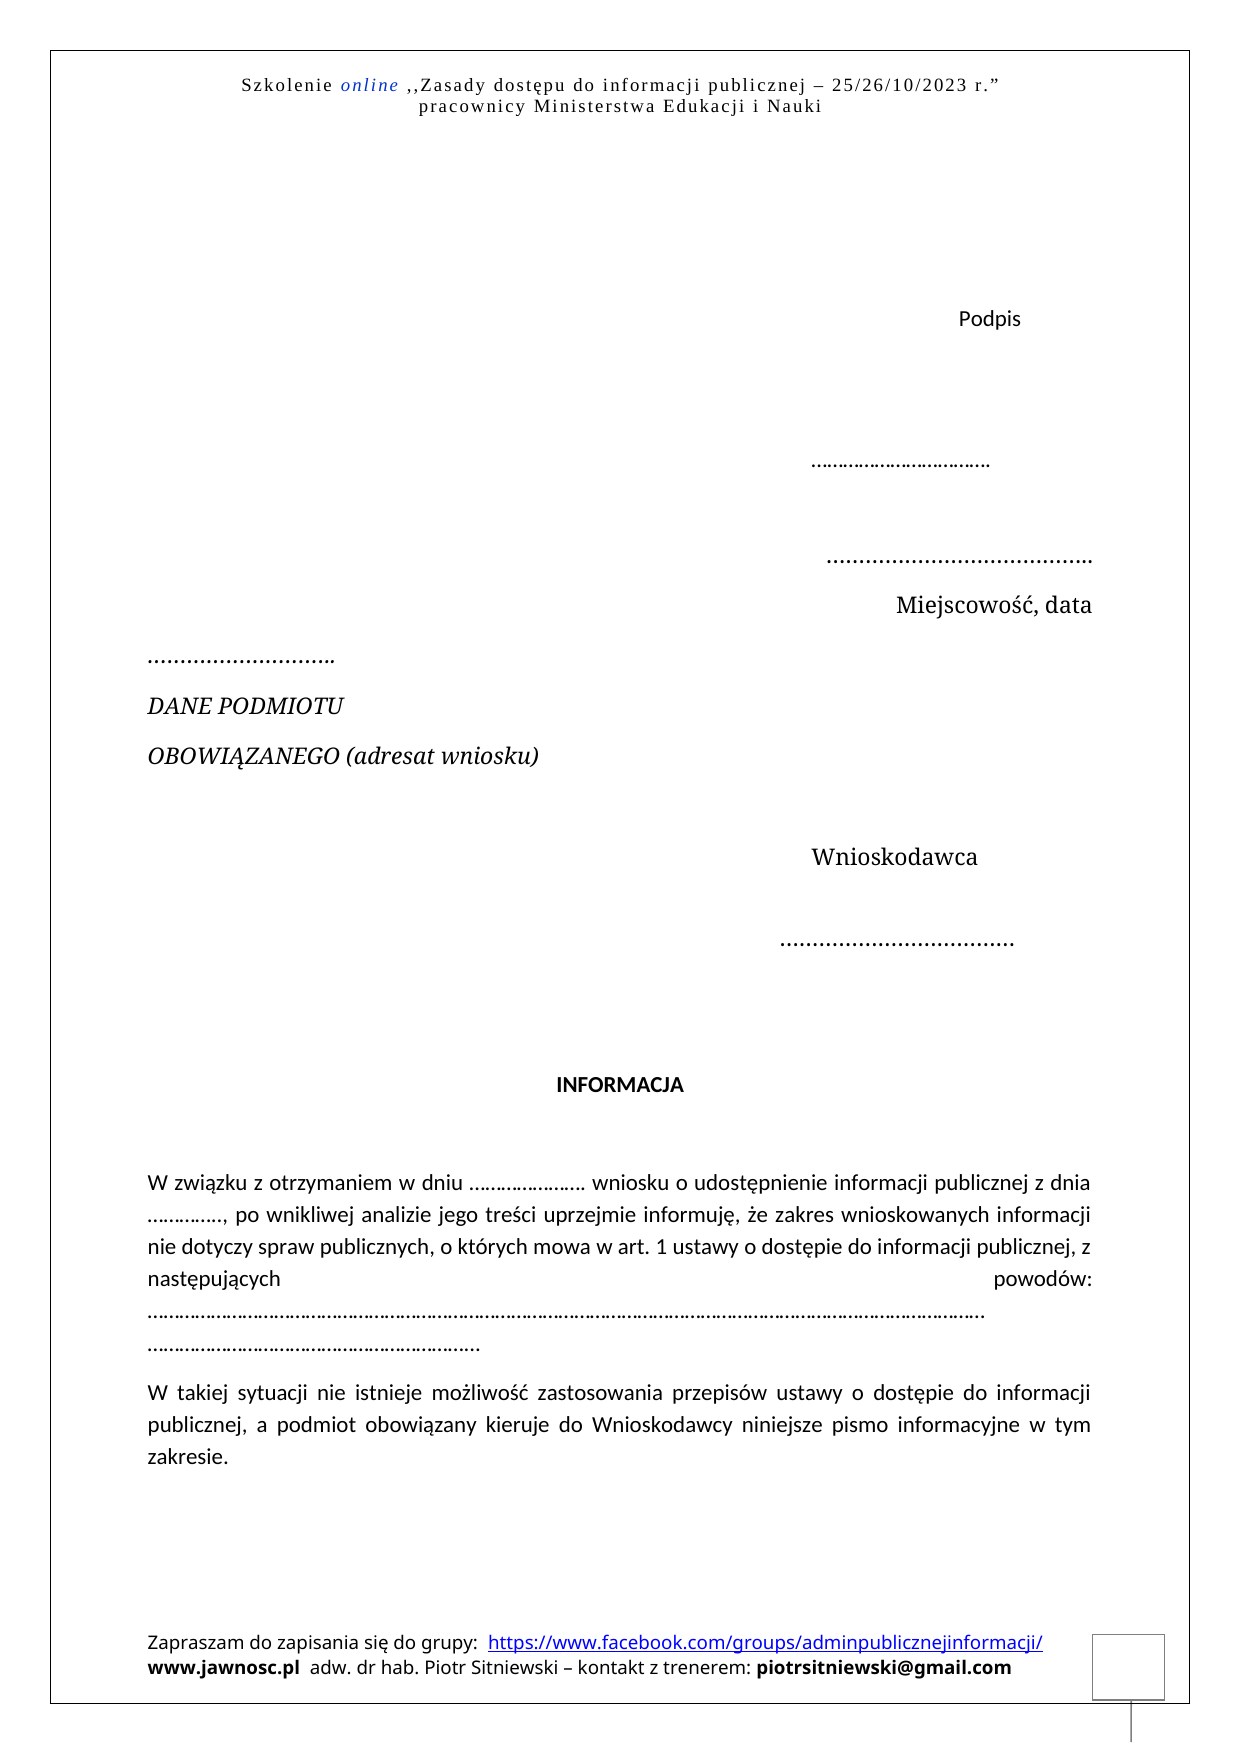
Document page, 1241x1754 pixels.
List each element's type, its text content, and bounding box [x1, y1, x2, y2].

text Miejscowość, data [147, 589, 1093, 620]
text Podpis [147, 304, 1093, 332]
text ……………………….. [147, 639, 1093, 671]
text INFORMACJA [147, 1070, 1093, 1098]
text ……………………………. [737, 445, 1093, 473]
text ……………………………… [147, 891, 1093, 953]
text DANE PODMIOTU [147, 690, 1093, 721]
text OBOWIĄZANEGO (adresat wniosku) [147, 740, 1093, 771]
text W takiej sytuacji nie istnieje możliwość zastosowania przepisów ustawy o dostępie do informacji publicznej, a podmiot obowiązany kieruje do Wnioskodawcy niniejsze pismo informacyjne w tym zakresie. [147, 1378, 1093, 1470]
text Wnioskodawca [147, 841, 1093, 872]
text ………………………………….. [147, 538, 1093, 570]
text W związku z otrzymaniem w dniu …………………. wniosku o udostępnienie informacji publicznej z dnia ………….., po wnikliwej analizie jego treści uprzejmie informuję, że zakres wnioskowanych informacji nie dotyczy spraw publicznych, o których mowa w art. 1 ustawy o dostępie do informacji publicznej, z następujących powodów: …………………………………………………………………………………………………………………………………………… ……………………………………………………... [147, 1168, 1093, 1357]
